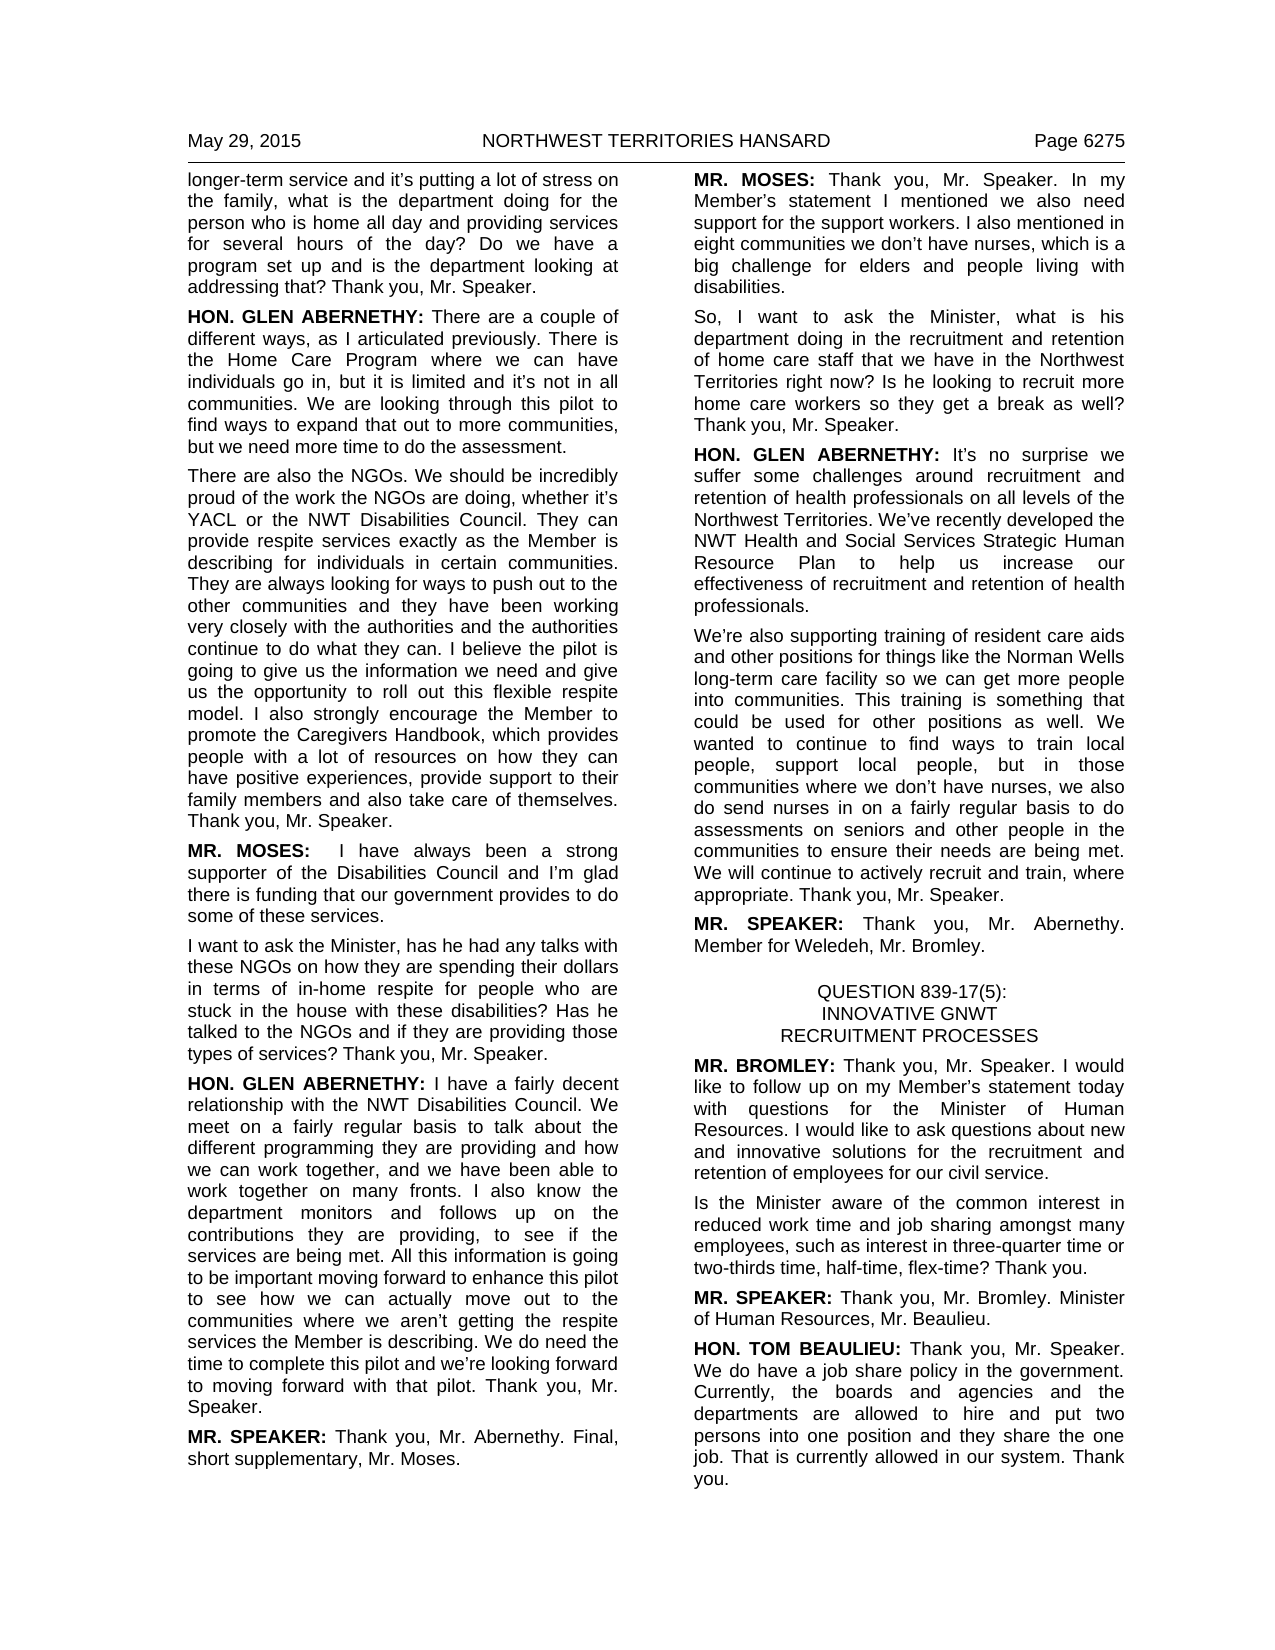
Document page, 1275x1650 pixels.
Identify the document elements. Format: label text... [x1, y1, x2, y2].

text I want to ask the Minister, has he had any talks with these NGOs on how they are spending their dollars in terms of in-home respite for people who are stuck in the house with these disabilities? Has he talked to the NGOs and if they are providing those types of services? Thank you, Mr. Speaker. [187, 935, 619, 1064]
text MR. SPEAKER: Thank you, Mr. Bromley. Minister of Human Resources, Mr. Beaulieu. [694, 1287, 1125, 1330]
text HON. GLEN ABERNETHY: I have a fairly decent relationship with the NWT Disabilities Council. We meet on a fairly regular basis to talk about the different programming they are providing and how we can work together, and we have been able to work together on many fronts. I also know the department monitors and follows up on the contributions they are providing, to see if the services are being met. All this information is going to be important moving forward to enhance this pilot to see how we can actually move out to the communities where we aren’t getting the respite services the Member is describing. We do need the time to complete this pilot and we’re looking forward to moving forward with that pilot. Thank you, Mr. Speaker. [187, 1072, 619, 1417]
text HON. GLEN ABERNETHY: It’s no surprise we suffer some challenges around recruitment and retention of health professionals on all levels of the Northwest Territories. We’ve recently developed the NWT Health and Social Services Strategic Human Resource Plan to help us increase our effectiveness of recruitment and retention of health professionals. [694, 444, 1125, 616]
subtitle QUESTION 839-17(5): INNOVATIVE GNWT RECRUITMENT PROCESSES [694, 981, 1125, 1046]
text We’re also supporting training of resident care aids and other positions for things like the Norman Wells long-term care facility so we can get more people into communities. This training is something that could be used for other positions as well. We wanted to continue to find ways to train local people, support local people, but in those communities where we don’t have nurses, we also do send nurses in on a fairly regular basis to do assessments on seniors and other people in the communities to ensure their needs are being met. We will continue to actively recruit and train, where appropriate. Thank you, Mr. Speaker. [694, 624, 1125, 905]
text So, I want to ask the Minister, what is his department doing in the recruitment and retention of home care staff that we have in the Northwest Territories right now? Is he looking to recruit more home care workers so they get a break as well? Thank you, Mr. Speaker. [694, 306, 1125, 435]
text MR. BROMLEY: Thank you, Mr. Speaker. I would like to follow up on my Member’s statement today with questions for the Minister of Human Resources. I would like to ask questions about new and innovative solutions for the recruitment and retention of employees for our civil service. [694, 1054, 1125, 1184]
text HON. GLEN ABERNETHY: There are a couple of different ways, as I articulated previously. There is the Home Care Program where we can have individuals go in, but it is limited and it’s not in all communities. We are looking through this pilot to find ways to expand that out to more communities, but we need more time to do the assessment. [187, 306, 619, 457]
text MR. MOSES: Thank you, Mr. Speaker. In my Member’s statement I mentioned we also need support for the support workers. I also mentioned in eight communities we don’t have nurses, which is a big challenge for elders and people living with disabilities. [694, 168, 1125, 298]
text HON. TOM BEAULIEU: Thank you, Mr. Speaker. We do have a job share policy in the government. Currently, the boards and agencies and the departments are allowed to hire and put two persons into one position and they share the one job. That is currently allowed in our system. Thank you. [694, 1338, 1125, 1489]
text MR. SPEAKER: Thank you, Mr. Abernethy. Final, short supplementary, Mr. Moses. [187, 1426, 619, 1469]
text MR. MOSES: I have always been a strong supporter of the Disabilities Council and I’m glad there is funding that our government provides to do some of these services. [187, 840, 619, 926]
text MR. SPEAKER: Thank you, Mr. Abernethy. Member for Weledeh, Mr. Bromley. [694, 913, 1125, 956]
text Is the Minister aware of the common interest in reduced work time and job sharing amongst many employees, such as interest in three-quarter time or two-thirds time, half-time, flex-time? Thank you. [694, 1192, 1125, 1278]
text There are also the NGOs. We should be incredibly proud of the work the NGOs are doing, whether it’s YACL or the NWT Disabilities Council. They can provide respite services exactly as the Member is describing for individuals in certain communities. They are always looking for ways to push out to the other communities and they have been working very closely with the authorities and the authorities continue to do what they can. I believe the pilot is going to give us the information we need and give us the opportunity to roll out this flexible respite model. I also strongly encourage the Member to promote the Caregivers Handbook, which provides people with a lot of resources on how they can have positive experiences, provide support to their family members and also take care of themselves. Thank you, Mr. Speaker. [187, 465, 619, 832]
